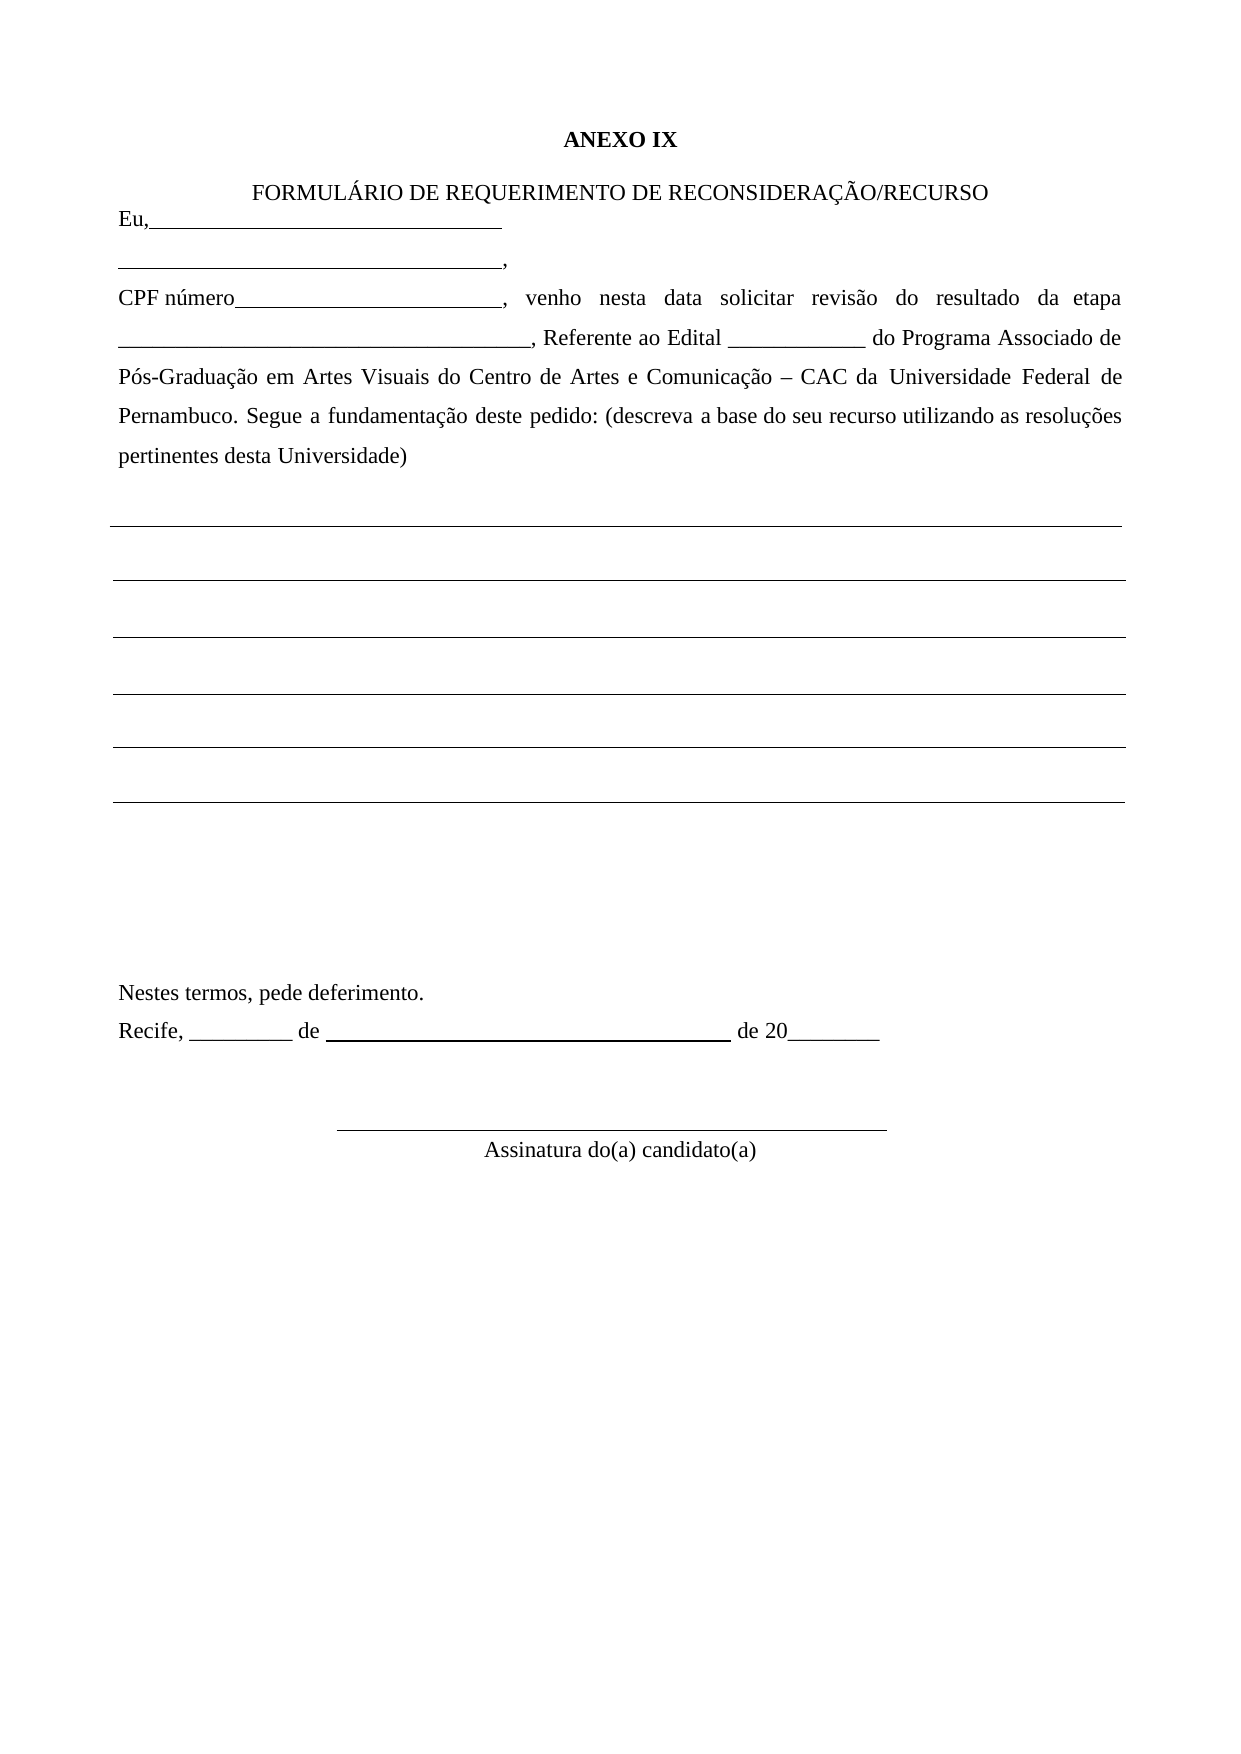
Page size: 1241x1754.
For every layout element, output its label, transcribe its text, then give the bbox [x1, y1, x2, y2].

text FORMULÁRIO DE REQUERIMENTO DE RECONSIDERAÇÃO/RECURSO [118, 179, 1122, 205]
text CPF número , venho nesta data solicitar revisão do resultado da etapa ____________________________________, Referente ao Edital ____________ do Programa Associado de Pós-Graduação em Artes Visuais do Centro de Artes e Comunicação – CAC da Universidade Federal de Pernambuco. Segue a fundamentação deste pedido: (descreva a base do seu recurso utilizando as resoluções pertinentes desta Universidade) [118, 284, 1122, 468]
text Nestes termos, pede deferimento. [118, 979, 1122, 1005]
subtitle ANEXO IX [118, 126, 1010, 152]
text Assinatura do(a) candidato(a) [118, 1136, 1122, 1162]
text Recife, _________ de de 20________ [118, 1018, 1122, 1044]
text Eu, , [118, 205, 1122, 271]
